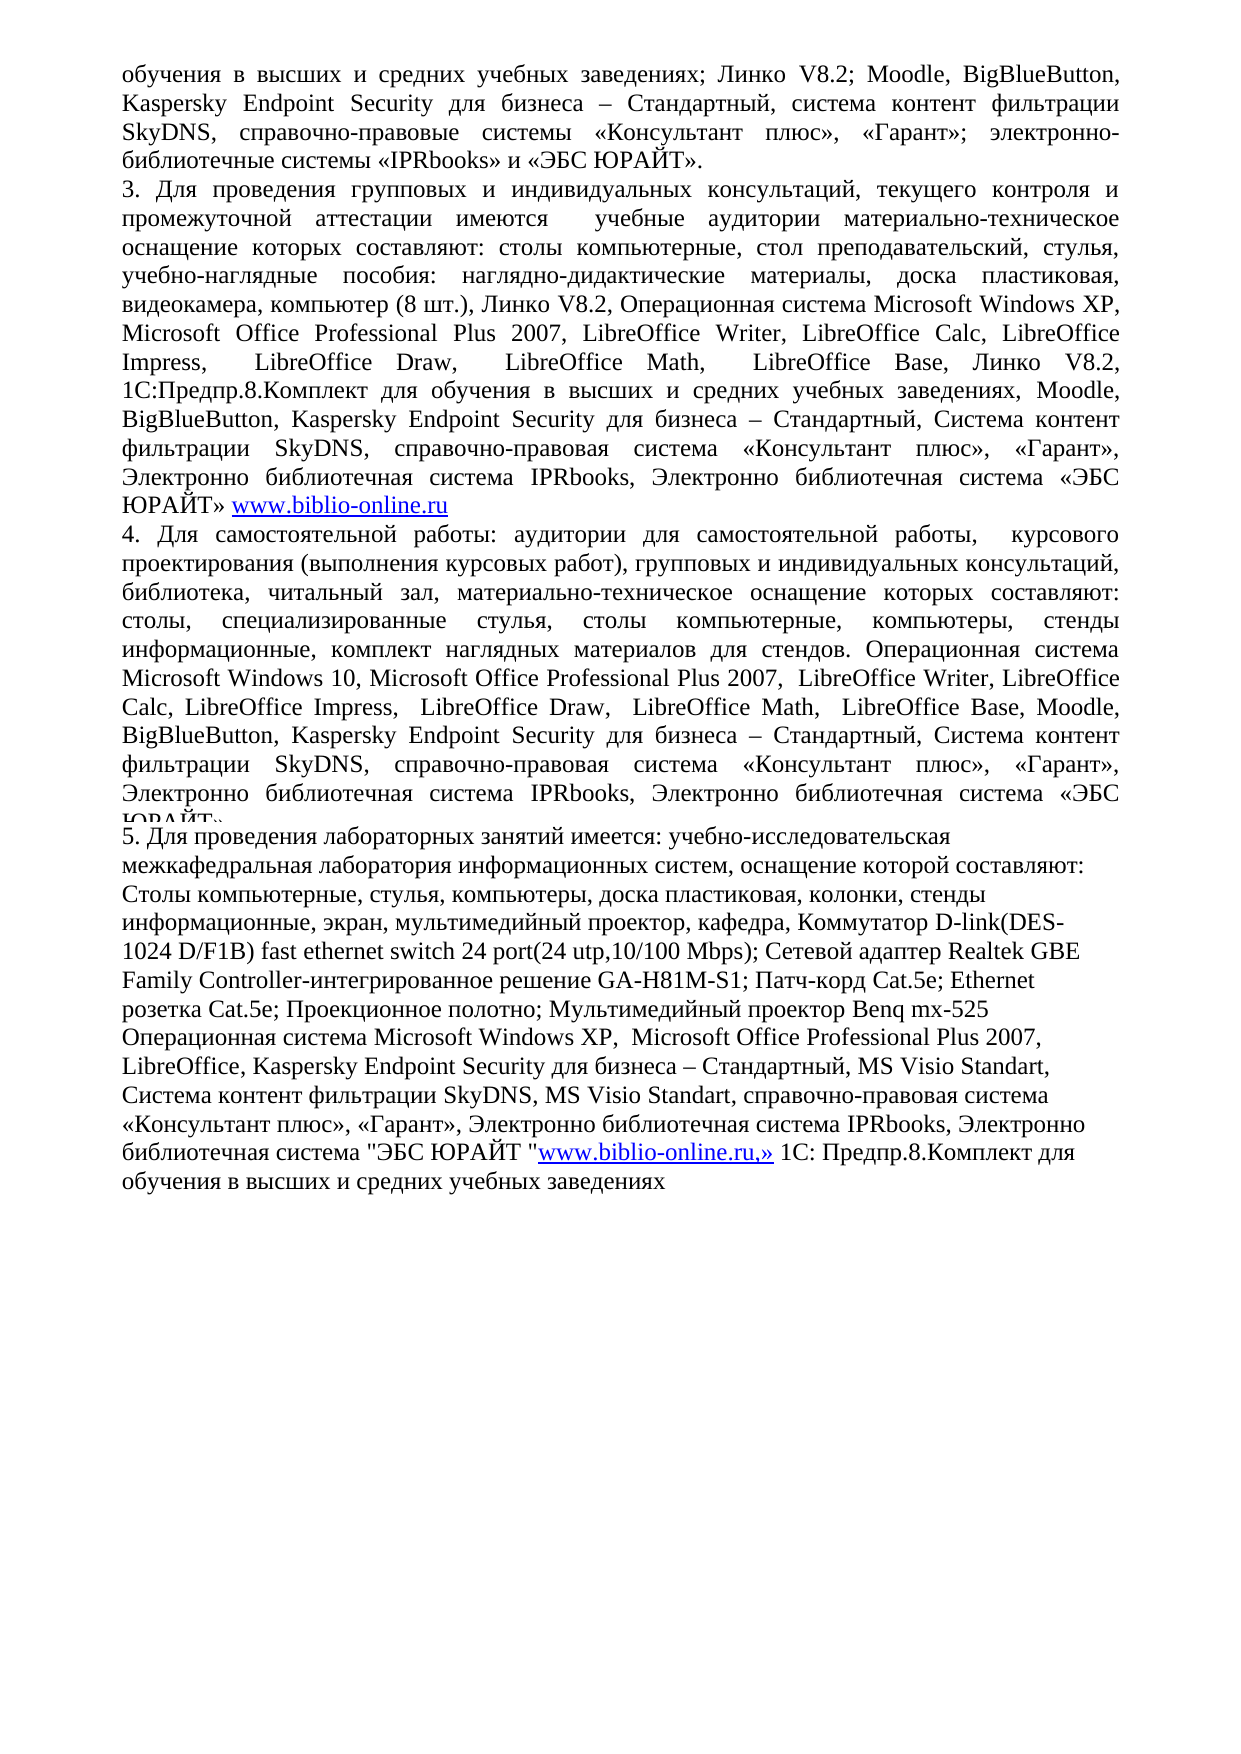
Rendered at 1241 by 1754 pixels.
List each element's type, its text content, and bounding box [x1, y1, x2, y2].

table_cell 5. Для проведения лабораторных занятий имеется: учебно-исследовательская межкафедральная лаборатория информационных систем, оснащение которой составляют: Столы компьютерные, стулья, компьютеры, доска пластиковая, колонки, стенды информационные, экран, мультимедийный проектор, кафедра, Коммутатор D-link(DES- 1024 D/F1B) fast ethernet switch 24 port(24 utp,10/100 Mbps); Сетевой адаптер Realtek GBE Family Controller-интегрированное решение GA-H81M-S1; Патч-корд Cat.5e; Ethernet розетка Cat.5e; Проекционное полотно; Мультимедийный проектор Benq mx-525 Операционная система Microsoft Windows XP, Microsoft Office Professional Plus 2007, LibreOffice, Kaspersky Endpoint Security для бизнеса – Стандартный, MS Visio Standart, Система контент фильтрации SkyDNS, MS Visio Standart, справочно-правовая система «Консультант плюс», «Гарант», Электронно библиотечная система IPRbooks, Электронно библиотечная система "ЭБС ЮРАЙТ "www.biblio-online.ru,» 1С: Предпр.8.Комплект для обучения в высших и средних учебных заведениях [118, 821, 1124, 1220]
table_header обучения в высших и средних учебных заведениях; Линко V8.2; Moodle, BigBlueButton, Kaspersky Endpoint Security для бизнеса – Стандартный, система контент фильтрации SkyDNS, справочно-правовые системы «Консультант плюс», «Гарант»; электронно- библиотечные системы «IPRbooks» и «ЭБС ЮРАЙТ». 3. Для проведения групповых и индивидуальных консультаций, текущего контроля и промежуточной аттестации имеются учебные аудитории материально-техническое оснащение которых составляют: столы компьютерные, стол преподавательский, стулья, учебно-наглядные пособия: наглядно-дидактические материалы, доска пластиковая, видеокамера, компьютер (8 шт.), Линко V8.2, Операционная система Microsoft Windows XP, Microsoft Office Professional Plus 2007, LibreOffice Writer, LibreOffice Calc, LibreOffice Impress, LibreOffice Draw, LibreOffice Math, LibreOffice Base, Линко V8.2, 1С:Предпр.8.Комплект для обучения в высших и средних учебных заведениях, Moodle, BigBlueButton, Kaspersky Endpoint Security для бизнеса – Стандартный, Система контент фильтрации SkyDNS, справочно-правовая система «Консультант плюс», «Гарант», Электронно библиотечная система IPRbooks, Электронно библиотечная система «ЭБС ЮРАЙТ» www.biblio-online.ru 4. Для самостоятельной работы: аудитории для самостоятельной работы, курсового проектирования (выполнения курсовых работ), групповых и индивидуальных консультаций, библиотека, читальный зал, материально-техническое оснащение которых составляют: столы, специализированные стулья, столы компьютерные, компьютеры, стенды информационные, комплект наглядных материалов для стендов. Операционная система Microsoft Windows 10, Microsoft Office Professional Plus 2007, LibreOffice Writer, LibreOffice Calc, LibreOffice Impress, LibreOffice Draw, LibreOffice Math, LibreOffice Base, Moodle, BigBlueButton, Kaspersky Endpoint Security для бизнеса – Стандартный, Система контент фильтрации SkyDNS, справочно-правовая система «Консультант плюс», «Гарант», Электронно библиотечная система IPRbooks, Электронно библиотечная система «ЭБС ЮРАЙТ». [118, 59, 1124, 821]
